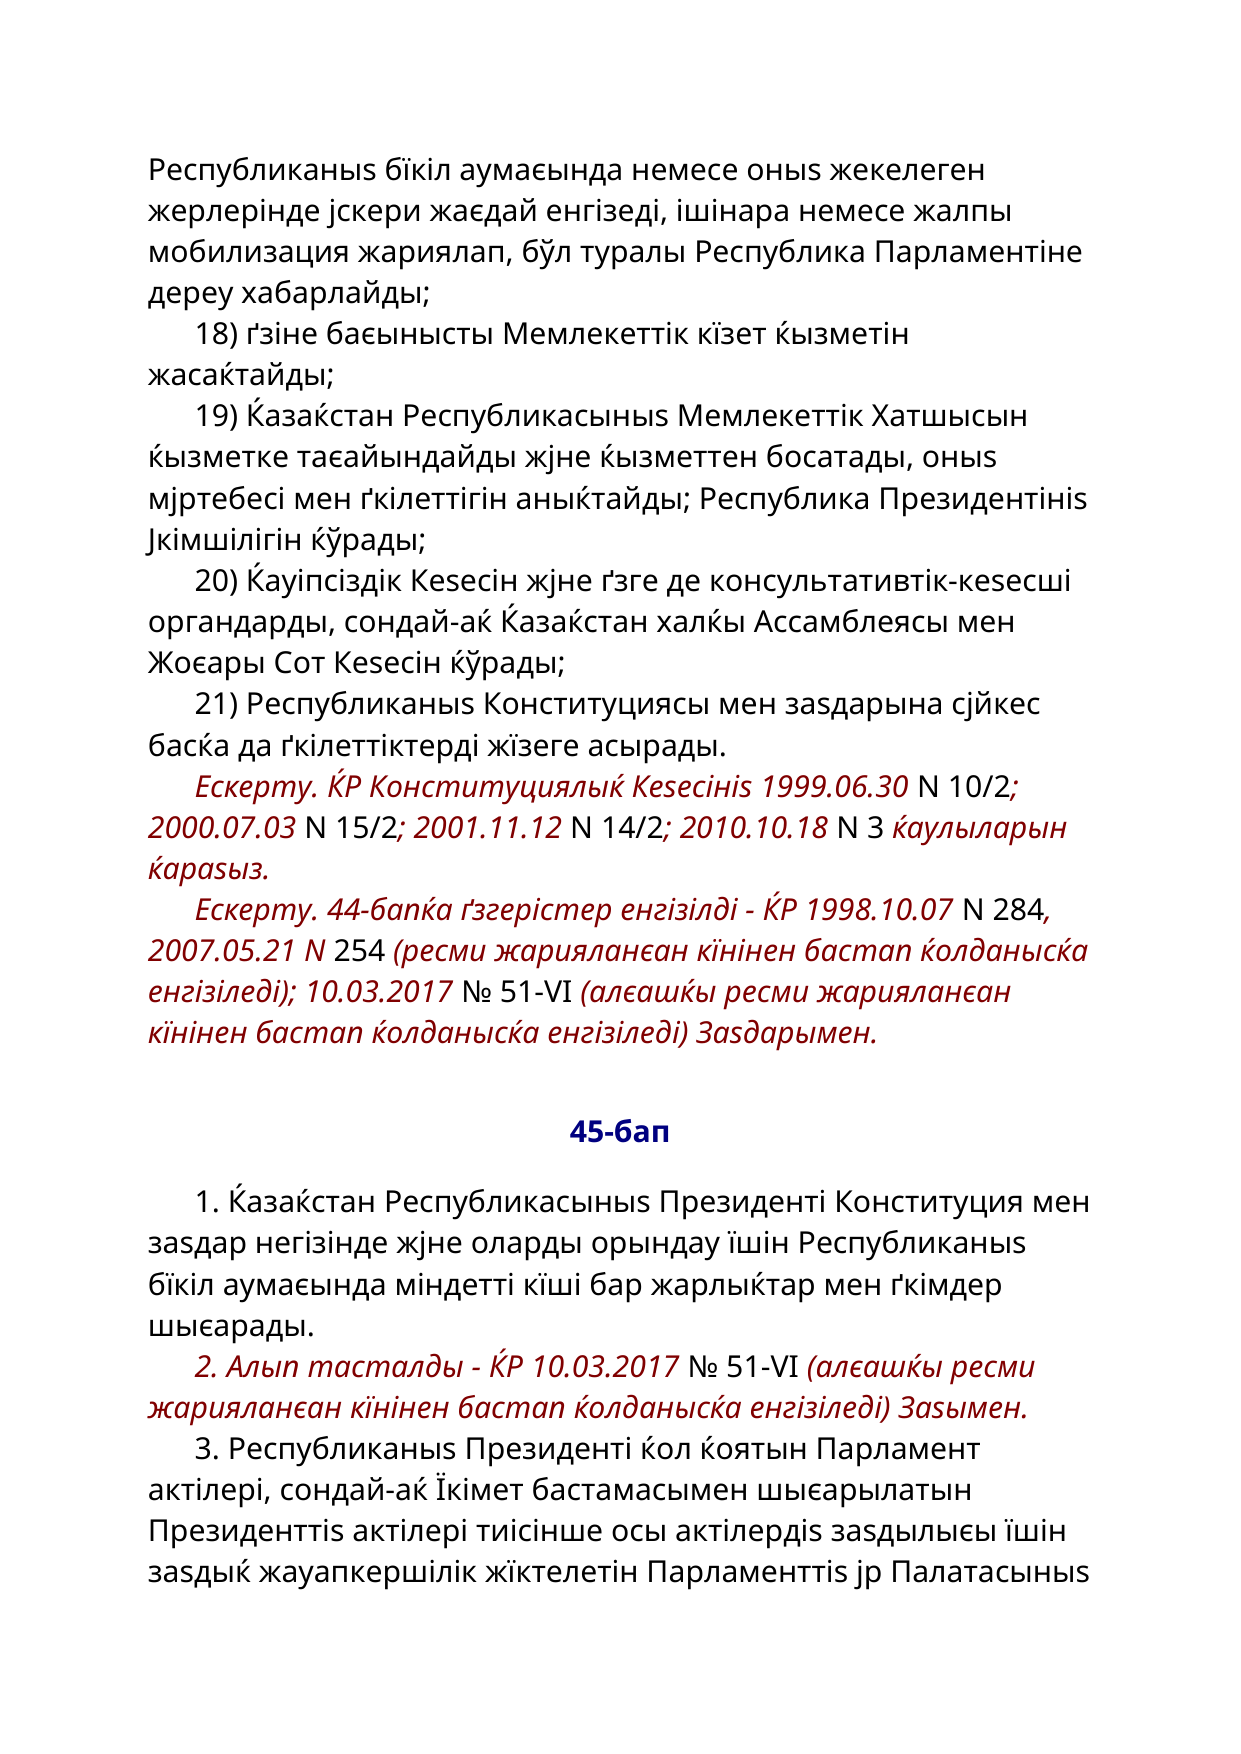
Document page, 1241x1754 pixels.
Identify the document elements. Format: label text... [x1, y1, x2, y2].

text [148, 1180, 1093, 1592]
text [148, 148, 1093, 1081]
text 45-бап [148, 1110, 1093, 1151]
